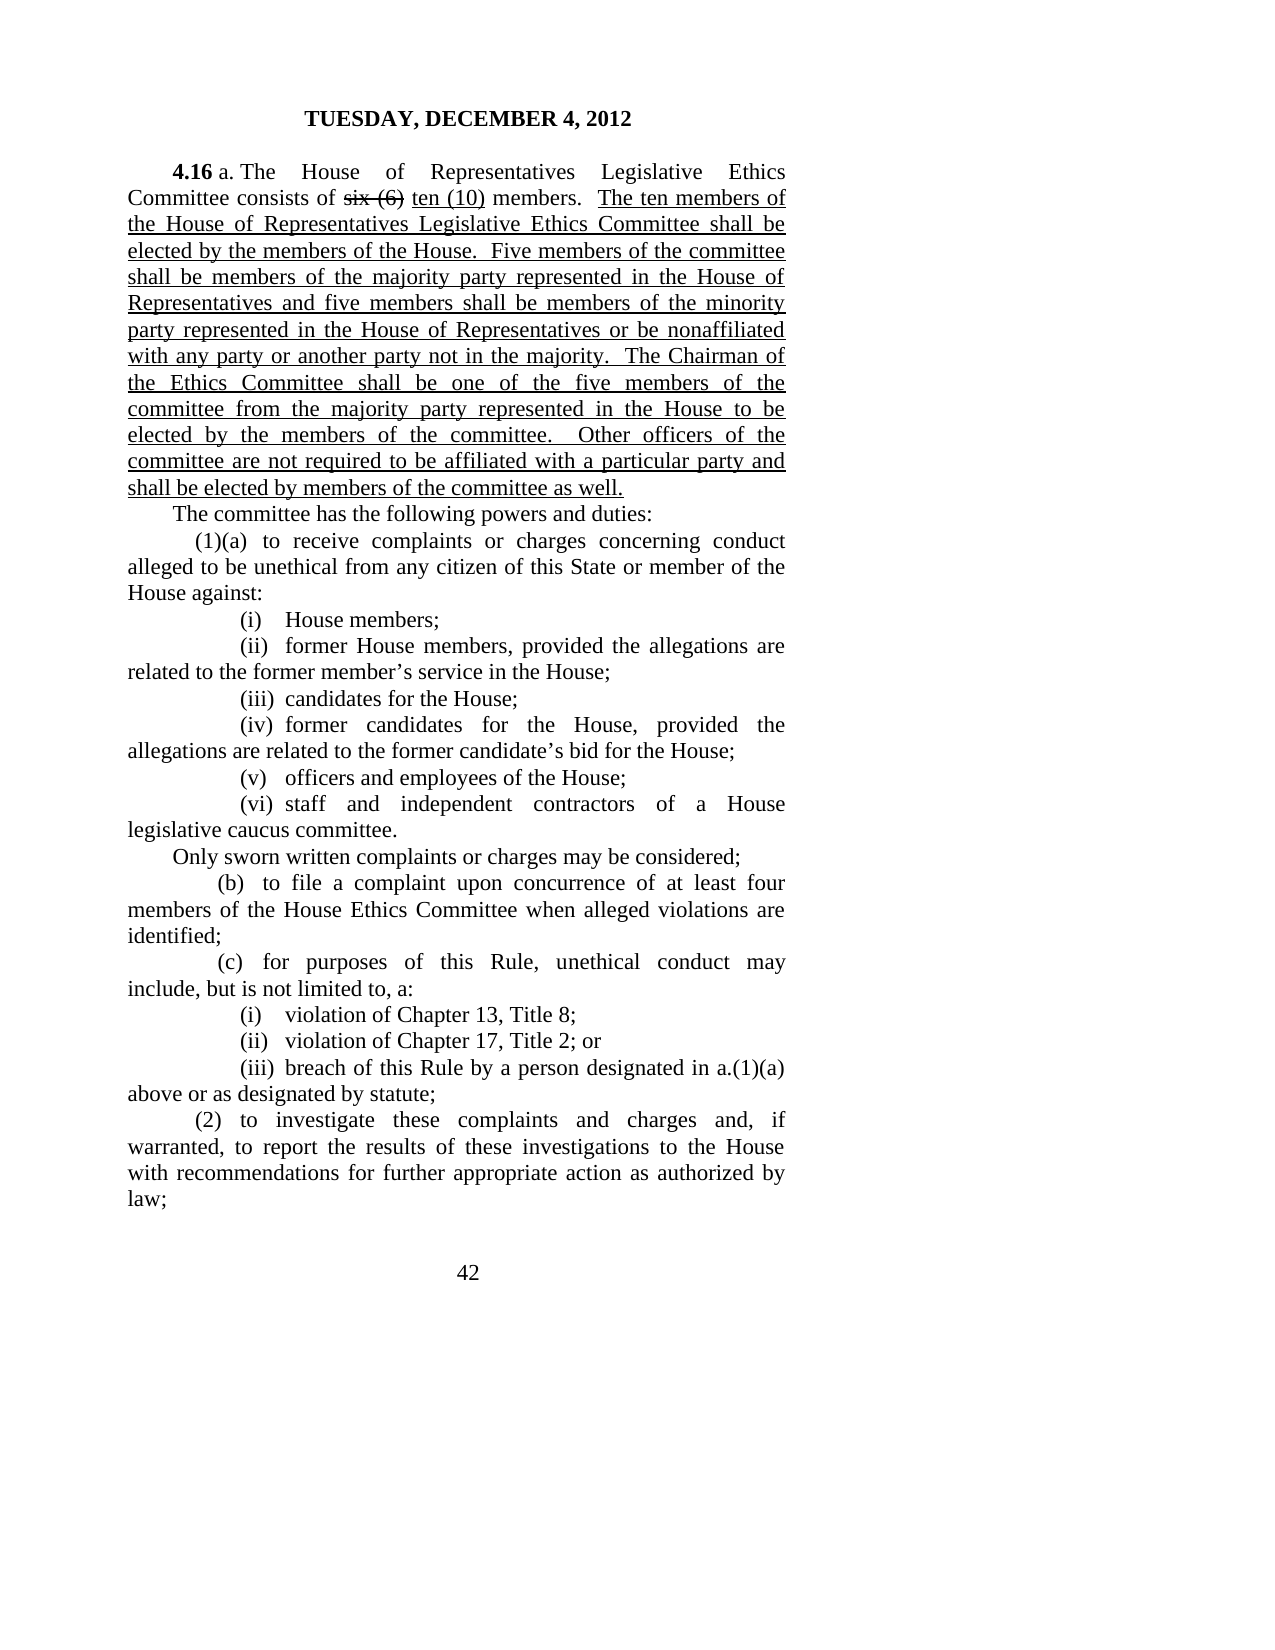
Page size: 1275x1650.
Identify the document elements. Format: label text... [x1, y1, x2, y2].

text (iii) breach of this Rule by a person designated in a.(1)(a) above or as designated by statute; [127, 1054, 786, 1106]
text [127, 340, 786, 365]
text (i) House members; [127, 606, 786, 632]
text (vi) staff and independent contractors of a House legislative caucus committee. [127, 790, 786, 843]
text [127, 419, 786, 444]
text Only sworn written complaints or charges may be considered; [127, 843, 786, 869]
text The committee has the following powers and duties: [127, 500, 786, 527]
text (b) to file a complaint upon concurrence of at least four members of the House Ethics Committee when alleged violations are identified; [127, 869, 786, 948]
text (ii) former House members, provided the allegations are related to the former member’s service in the House; [127, 632, 786, 685]
text (1)(a) to receive complaints or charges concerning conduct alleged to be unethical from any citizen of this State or member of the House against: [127, 527, 786, 606]
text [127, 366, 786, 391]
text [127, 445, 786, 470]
text (v) officers and employees of the House; [127, 764, 786, 790]
text (2) to investigate these complaints and charges and, if warranted, to report the results of these investigations to the House with recommendations for further appropriate action as authorized by law; [127, 1106, 786, 1212]
text (iv) former candidates for the House, provided the allegations are related to the former candidate’s bid for the House; [127, 711, 786, 764]
text (c) for purposes of this Rule, unethical conduct may include, but is not limited to, a: [127, 948, 786, 1001]
text (i) violation of Chapter 13, Title 8; [127, 1001, 786, 1027]
text (iii) candidates for the House; [127, 685, 786, 711]
text (ii) violation of Chapter 17, Title 2; or [127, 1027, 786, 1054]
